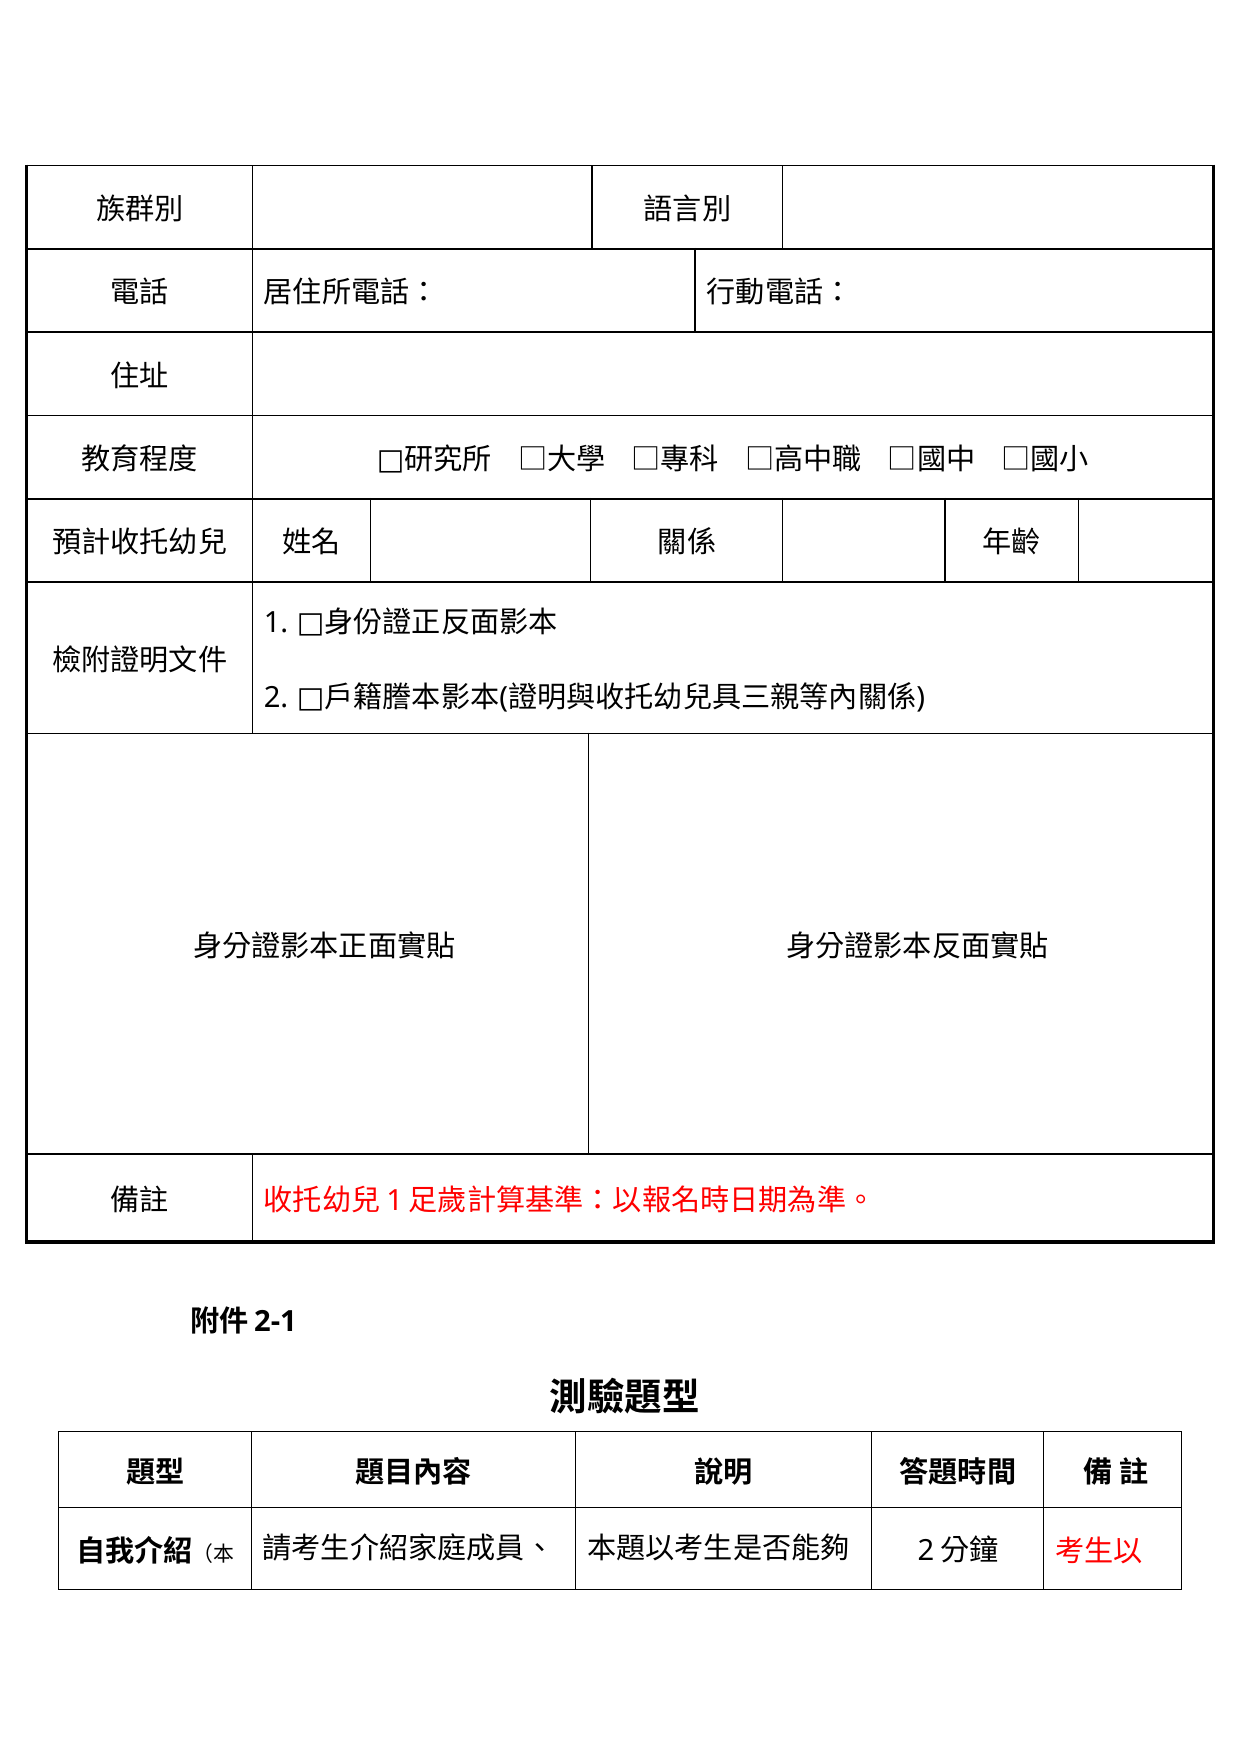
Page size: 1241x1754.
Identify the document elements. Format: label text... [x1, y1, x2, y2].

table_cell 自我介紹（本題為每1位考生均必須作答） [59, 1508, 251, 1588]
table_cell 預計收托幼兒 [28, 500, 252, 581]
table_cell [576, 1508, 871, 1588]
table_cell [371, 500, 590, 581]
table_cell 族群別 [28, 166, 252, 248]
table_cell 身分證影本反面實貼 [589, 734, 1212, 1153]
table_header 題目內容 [252, 1432, 575, 1507]
table_header 說明 [576, 1432, 871, 1507]
table_header 答題時間 [872, 1432, 1043, 1507]
table_cell 檢附證明文件 [28, 583, 252, 733]
table_cell 居住所電話： [253, 250, 694, 331]
table_cell [253, 166, 591, 248]
table_cell 住址 [28, 333, 252, 414]
table_cell □研究所 □大學 □專科 □高中職 □國中 □國小 [253, 416, 1212, 498]
table_cell [1079, 500, 1212, 581]
table_header 備 註 [1044, 1432, 1181, 1507]
table_cell 備註 [28, 1155, 252, 1240]
table_cell 關係 [591, 500, 782, 581]
table_cell 姓名 [253, 500, 370, 581]
table_cell [783, 500, 944, 581]
table_cell 收托幼兒1足歲計算基準：以報名時日期為準。 [253, 1155, 1212, 1240]
table_cell 2分鐘 [872, 1508, 1043, 1588]
table_cell [783, 166, 1212, 248]
table_cell 電話 [28, 250, 252, 331]
table_cell □身份證正反面影本 □戶籍謄本影本(證明與收托幼兒具三親等內關係) [253, 583, 1212, 733]
text 附件2-1 [190, 1281, 1053, 1356]
table_cell 語言別 [593, 166, 782, 248]
text 測驗題型 [196, 1356, 1053, 1431]
table_header 題型 [59, 1432, 251, 1507]
table_cell 行動電話： [696, 250, 1212, 331]
table_cell 身分證影本正面實貼 [28, 734, 588, 1153]
table_cell 教育程度 [28, 416, 252, 498]
table_cell 年齡 [946, 500, 1078, 581]
table_cell 考生以族語進行自我介紹。 [1044, 1508, 1181, 1588]
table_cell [252, 1508, 575, 1588]
table_cell [253, 333, 1212, 414]
